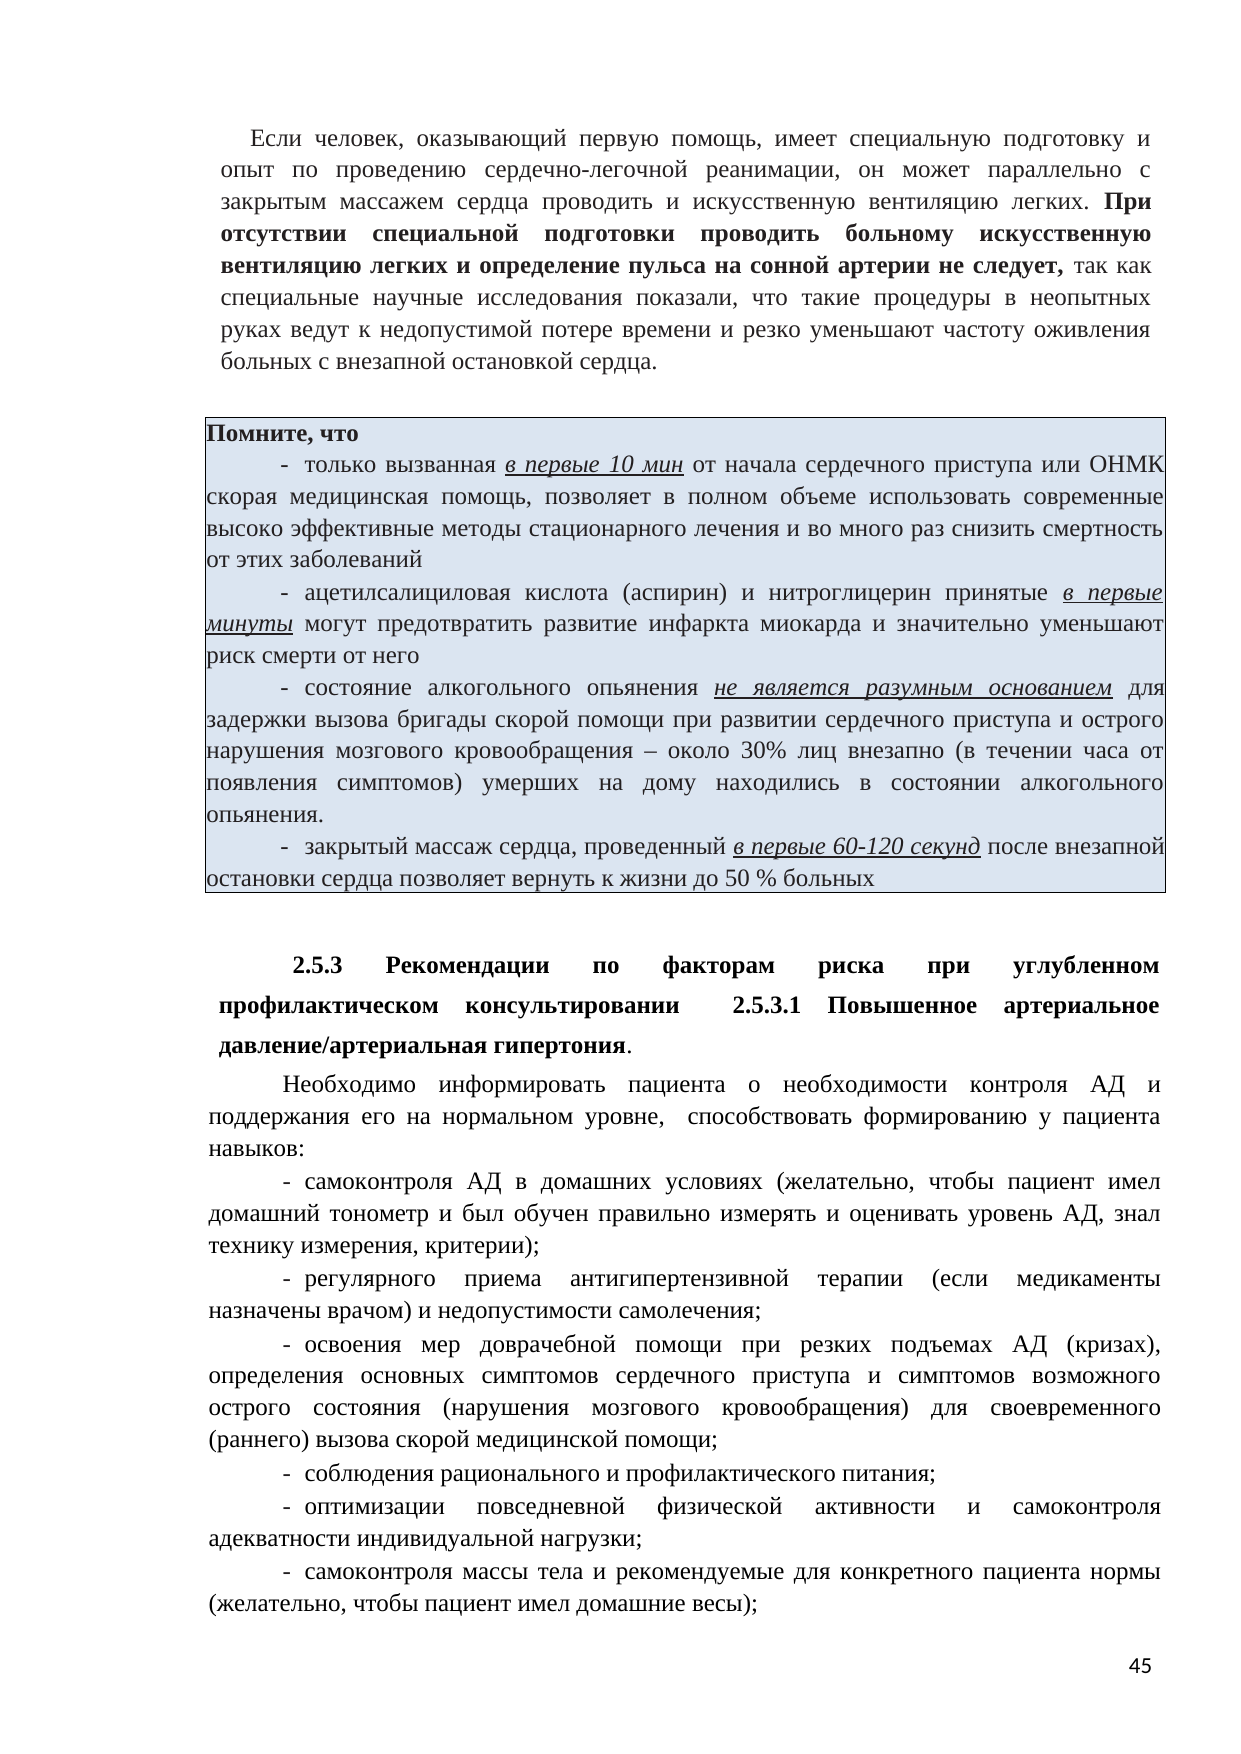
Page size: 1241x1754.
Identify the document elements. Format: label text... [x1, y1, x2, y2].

list самоконтроля массы тела и рекомендуемые для конкретного пациента нормы (желательно, чтобы пациент имел домашние весы); [208, 1556, 1162, 1617]
list регулярного приема антигипертензивной терапии (если медикаменты назначены врачом) и недопустимости самолечения; [208, 1263, 1162, 1324]
list самоконтроля АД в домашних условиях (желательно, чтобы пациент имел домашний тонометр и был обучен правильно измерять и оценивать уровень АД, знал технику измерения, критерии); [208, 1166, 1162, 1259]
list оптимизации повседневной физической активности и самоконтроля адекватности индивидуальной нагрузки; [208, 1491, 1162, 1552]
list только вызванная в первые 10 мин от начала сердечного приступа или ОНМК скорая медицинская помощь, позволяет в полном объеме использовать современные высоко эффективные методы стационарного лечения и во много раз снизить смертность от этих заболеваний [206, 448, 1165, 573]
text 2.5.3 Рекомендации по факторам риска при углубленном профилактическом консультировании 2.5.3.1 Повышенное артериальное давление/артериальная гипертония. [218, 951, 1160, 1058]
text Если человек, оказывающий первую помощь, имеет специальную подготовку и опыт по проведению сердечно-легочной реанимации, он может параллельно с закрытым массажем сердца проводить и искусственную вентиляцию легких. При отсутствии специальной подготовки проводить больному искусственную вентиляцию легких и определение пульса на сонной артерии не следует, так как специальные научные исследования показали, что такие процедуры в неопытных руках ведут к недопустимой потере времени и резко уменьшают частоту оживления больных с внезапной остановкой сердца. [220, 123, 1152, 374]
list соблюдения рационального и профилактического питания; [208, 1458, 1162, 1486]
list закрытый массаж сердца, проведенный в первые 60-120 секунд после внезапной остановки сердца позволяет вернуть к жизни до 50 % больных [206, 830, 1165, 892]
text Необходимо информировать пациента о необходимости контроля АД и поддержания его на нормальном уровне, способствовать формированию у пациента навыков: [208, 1069, 1162, 1162]
list ацетилсалициловая кислота (аспирин) и нитроглицерин принятые в первые минуты могут предотвратить развитие инфаркта миокарда и значительно уменьшают риск смерти от него [206, 576, 1165, 669]
list состояние алкогольного опьянения не является разумным основанием для задержки вызова бригады скорой помощи при развитии сердечного приступа и острого нарушения мозгового кровообращения – около 30% лиц внезапно (в течении часа от появления симптомов) умерших на дому находились в состоянии алкогольного опьянения. [206, 671, 1165, 827]
list освоения мер доврачебной помощи при резких подъемах АД (кризах), определения основных симптомов сердечного приступа и симптомов возможного острого состояния (нарушения мозгового кровообращения) для своевременного (раннего) вызова скорой медицинской помощи; [208, 1329, 1162, 1453]
text Помните, что [206, 418, 1165, 447]
